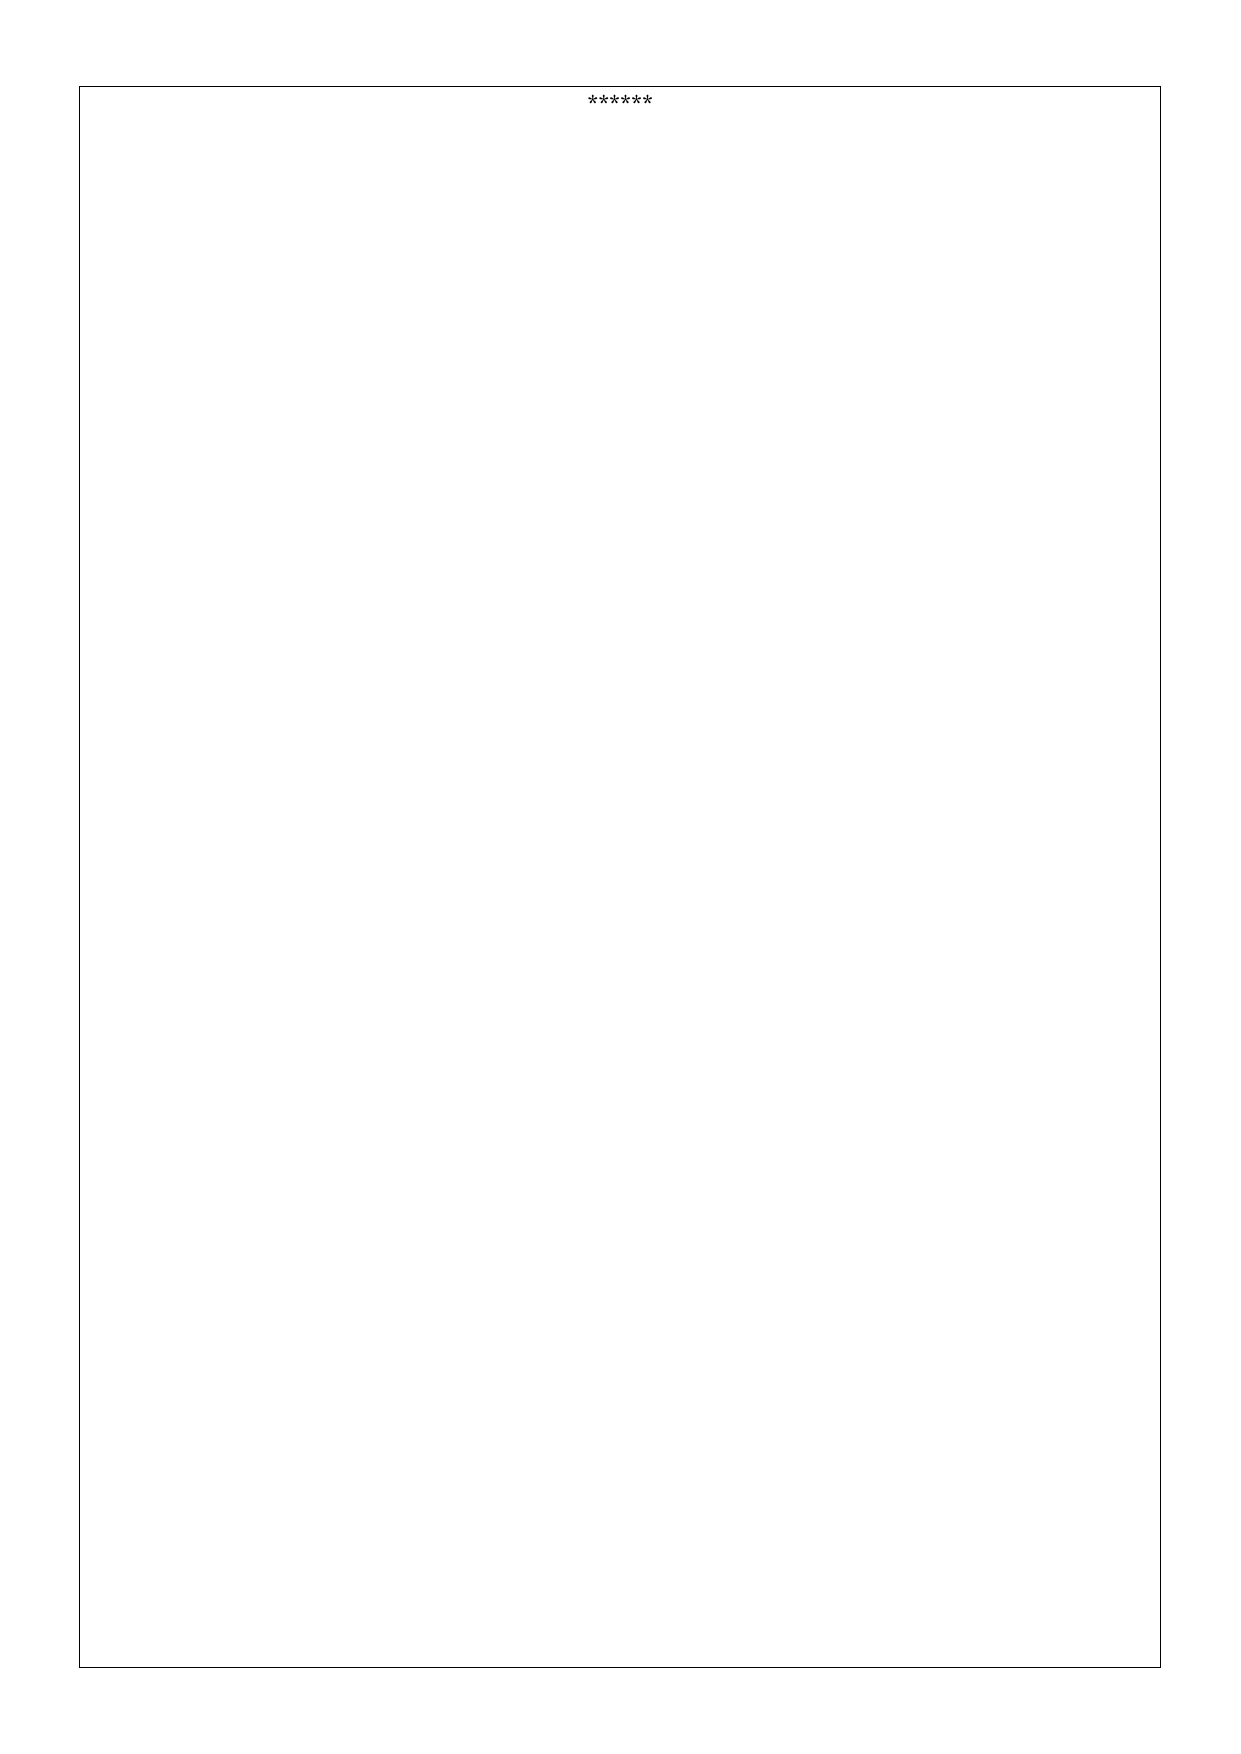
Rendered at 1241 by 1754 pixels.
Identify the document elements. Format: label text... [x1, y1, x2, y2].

text ****** [89, 89, 1152, 118]
